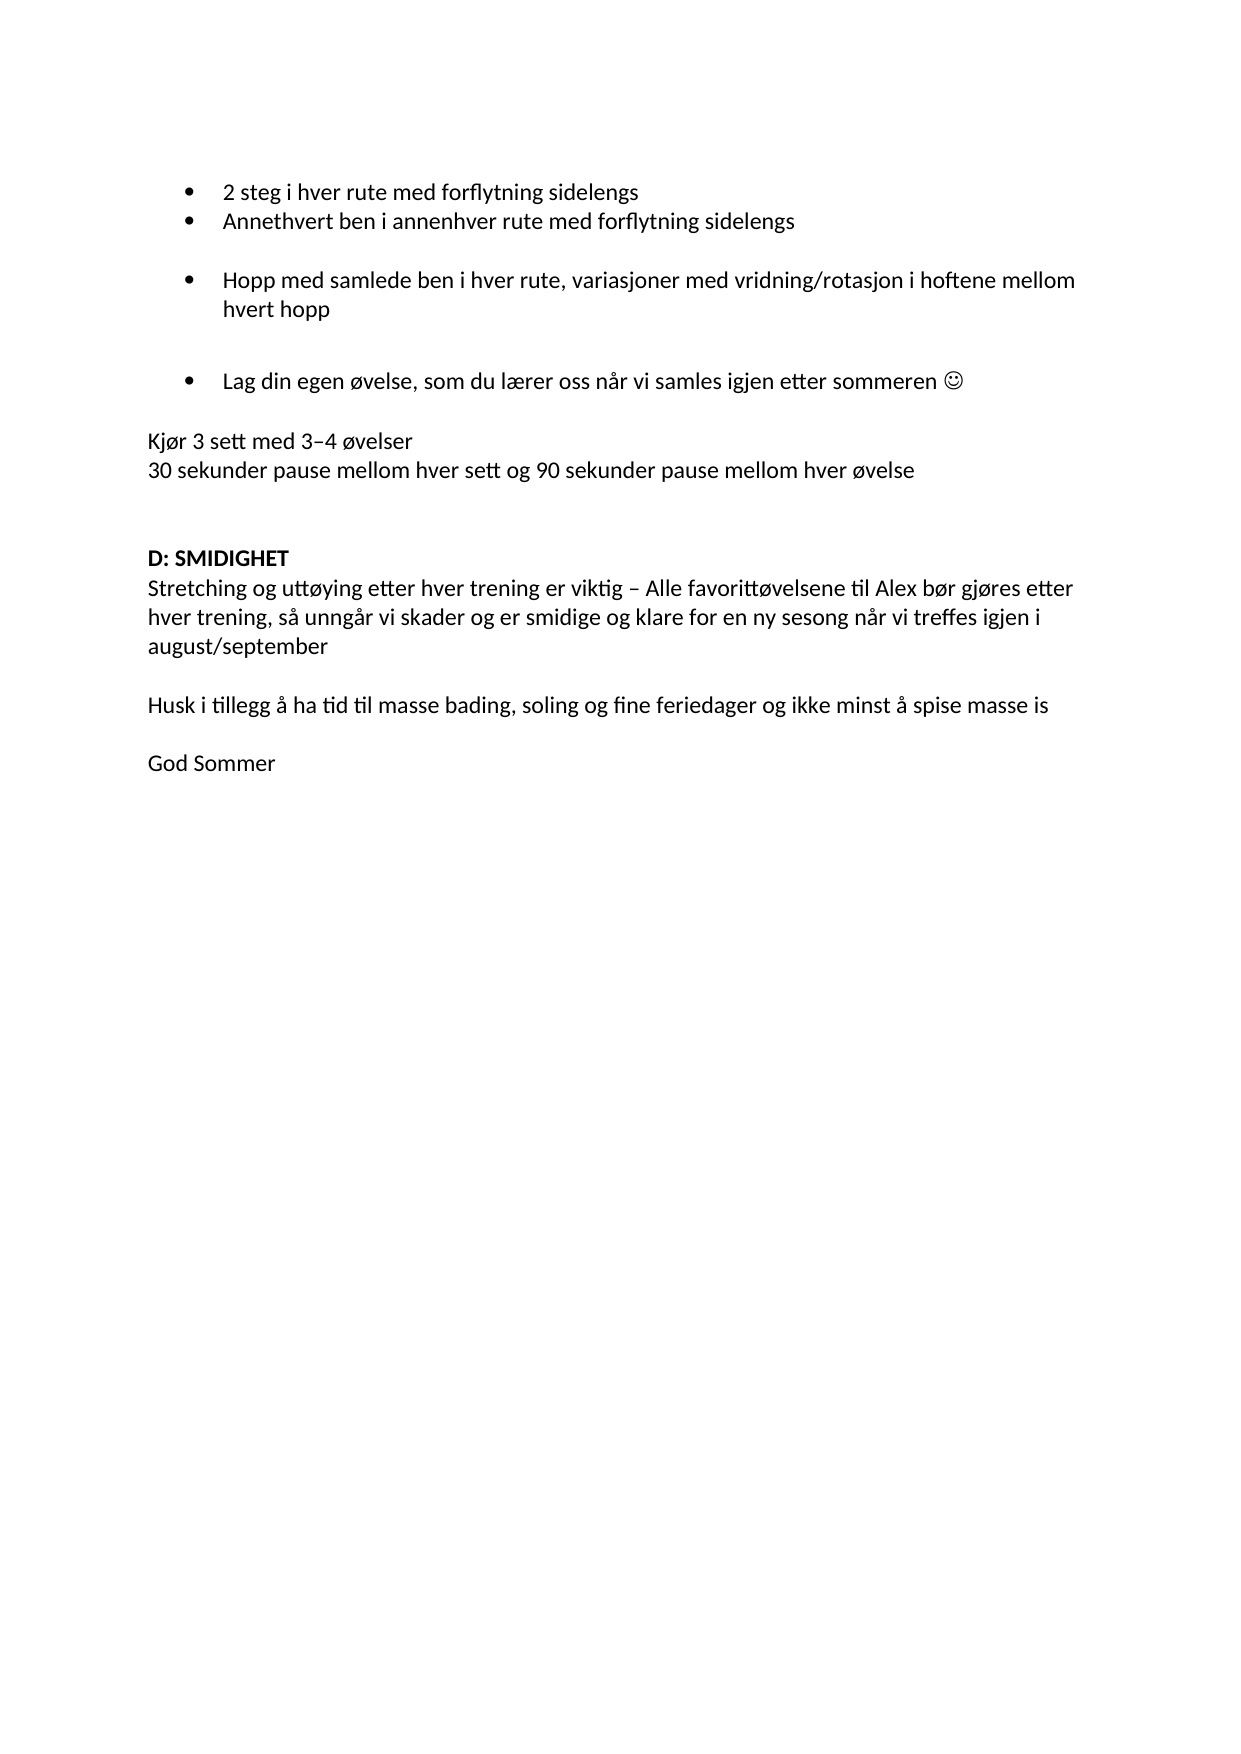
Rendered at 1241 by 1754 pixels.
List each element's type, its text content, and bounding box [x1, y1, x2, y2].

text God Sommer [148, 748, 1093, 777]
text Stretching og uttøying etter hver trening er viktig – Alle favorittøvelsene til Alex bør gjøres etter hver trening, så unngår vi skader og er smidige og klare for en ny sesong når vi treffes igjen i august/september [148, 573, 1093, 660]
list Annethvert ben i annenhver rute med forflytning sidelengs [185, 206, 1093, 235]
text Husk i tillegg å ha tid til masse bading, soling og fine feriedager og ikke minst å spise masse is [148, 690, 1093, 719]
text Kjør 3 sett med 3–4 øvelser [148, 426, 1093, 456]
list Lag din egen øvelse, som du lærer oss når vi samles igjen etter sommeren [185, 366, 1093, 396]
list Hopp med samlede ben i hver rute, variasjoner med vridning/rotasjon i hoftene mellom hvert hopp [185, 265, 1093, 323]
text 30 sekunder pause mellom hver sett og 90 sekunder pause mellom hver øvelse [148, 456, 1093, 485]
text D: SMIDIGHET [148, 543, 1093, 573]
list 2 steg i hver rute med forflytning sidelengs [185, 177, 1093, 206]
